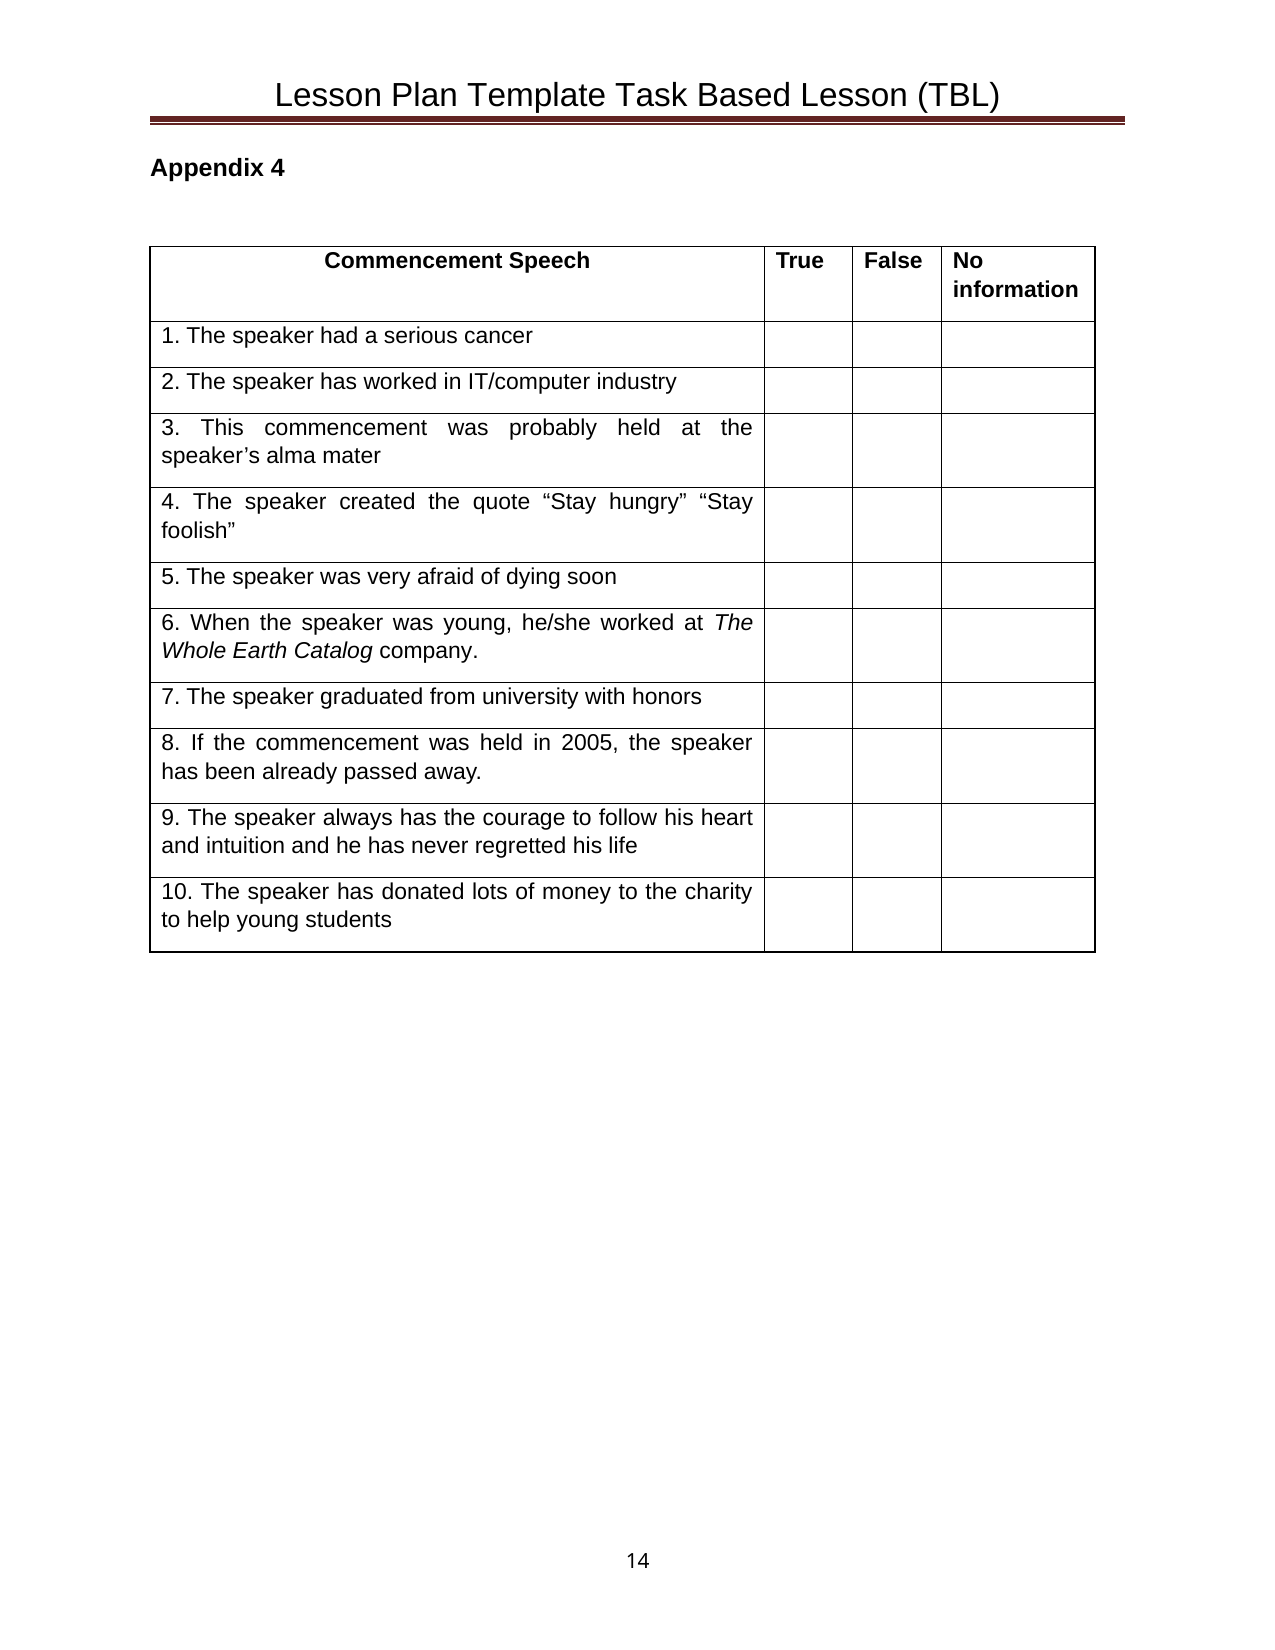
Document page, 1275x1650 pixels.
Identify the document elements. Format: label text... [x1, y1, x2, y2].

table_cell [853, 563, 941, 608]
table_cell [853, 488, 941, 562]
table_cell [765, 804, 852, 877]
table_cell [942, 683, 1094, 728]
table_cell 8. If the commencement was held in 2005, the speaker has been already passed away. [151, 729, 764, 803]
table_cell [942, 563, 1094, 608]
text Appendix 4 [150, 153, 1125, 182]
table_cell [853, 414, 941, 487]
table_cell 9. The speaker always has the courage to follow his heart and intuition and he has never regretted his life [151, 804, 764, 877]
table_cell [942, 368, 1094, 413]
table_cell 10. The speaker has donated lots of money to the charity to help young students [151, 878, 764, 951]
table_cell 4. The speaker created the quote “Stay hungry” “Stay foolish” [151, 488, 764, 562]
table_header Commencement Speech [151, 247, 764, 321]
table_cell [942, 414, 1094, 487]
table_cell [765, 683, 852, 728]
table_cell [765, 878, 852, 951]
table_cell [765, 729, 852, 803]
table_cell 7. The speaker graduated from university with honors [151, 683, 764, 728]
table_cell [765, 609, 852, 682]
table_cell [765, 414, 852, 487]
table_cell [942, 878, 1094, 951]
table_cell 1. The speaker had a serious cancer [151, 322, 764, 367]
table_header No information [942, 247, 1094, 321]
table_cell 6. When the speaker was young, he/she worked at The Whole Earth Catalog company. [151, 609, 764, 682]
table_cell [853, 729, 941, 803]
table_cell 5. The speaker was very afraid of dying soon [151, 563, 764, 608]
table_cell [942, 322, 1094, 367]
table_header False [853, 247, 941, 321]
table_cell 3. This commencement was probably held at the speaker’s alma mater [151, 414, 764, 487]
table_cell [765, 563, 852, 608]
table_cell [853, 609, 941, 682]
table_cell [853, 683, 941, 728]
table_cell [765, 322, 852, 367]
table_cell [942, 488, 1094, 562]
table_cell 2. The speaker has worked in IT/computer industry [151, 368, 764, 413]
table_cell [765, 368, 852, 413]
table_cell [853, 878, 941, 951]
table_cell [942, 729, 1094, 803]
table_cell [765, 488, 852, 562]
table_header True [765, 247, 852, 321]
table_cell [853, 322, 941, 367]
table_cell [853, 804, 941, 877]
table_cell [942, 804, 1094, 877]
table_cell [942, 609, 1094, 682]
table_cell [853, 368, 941, 413]
